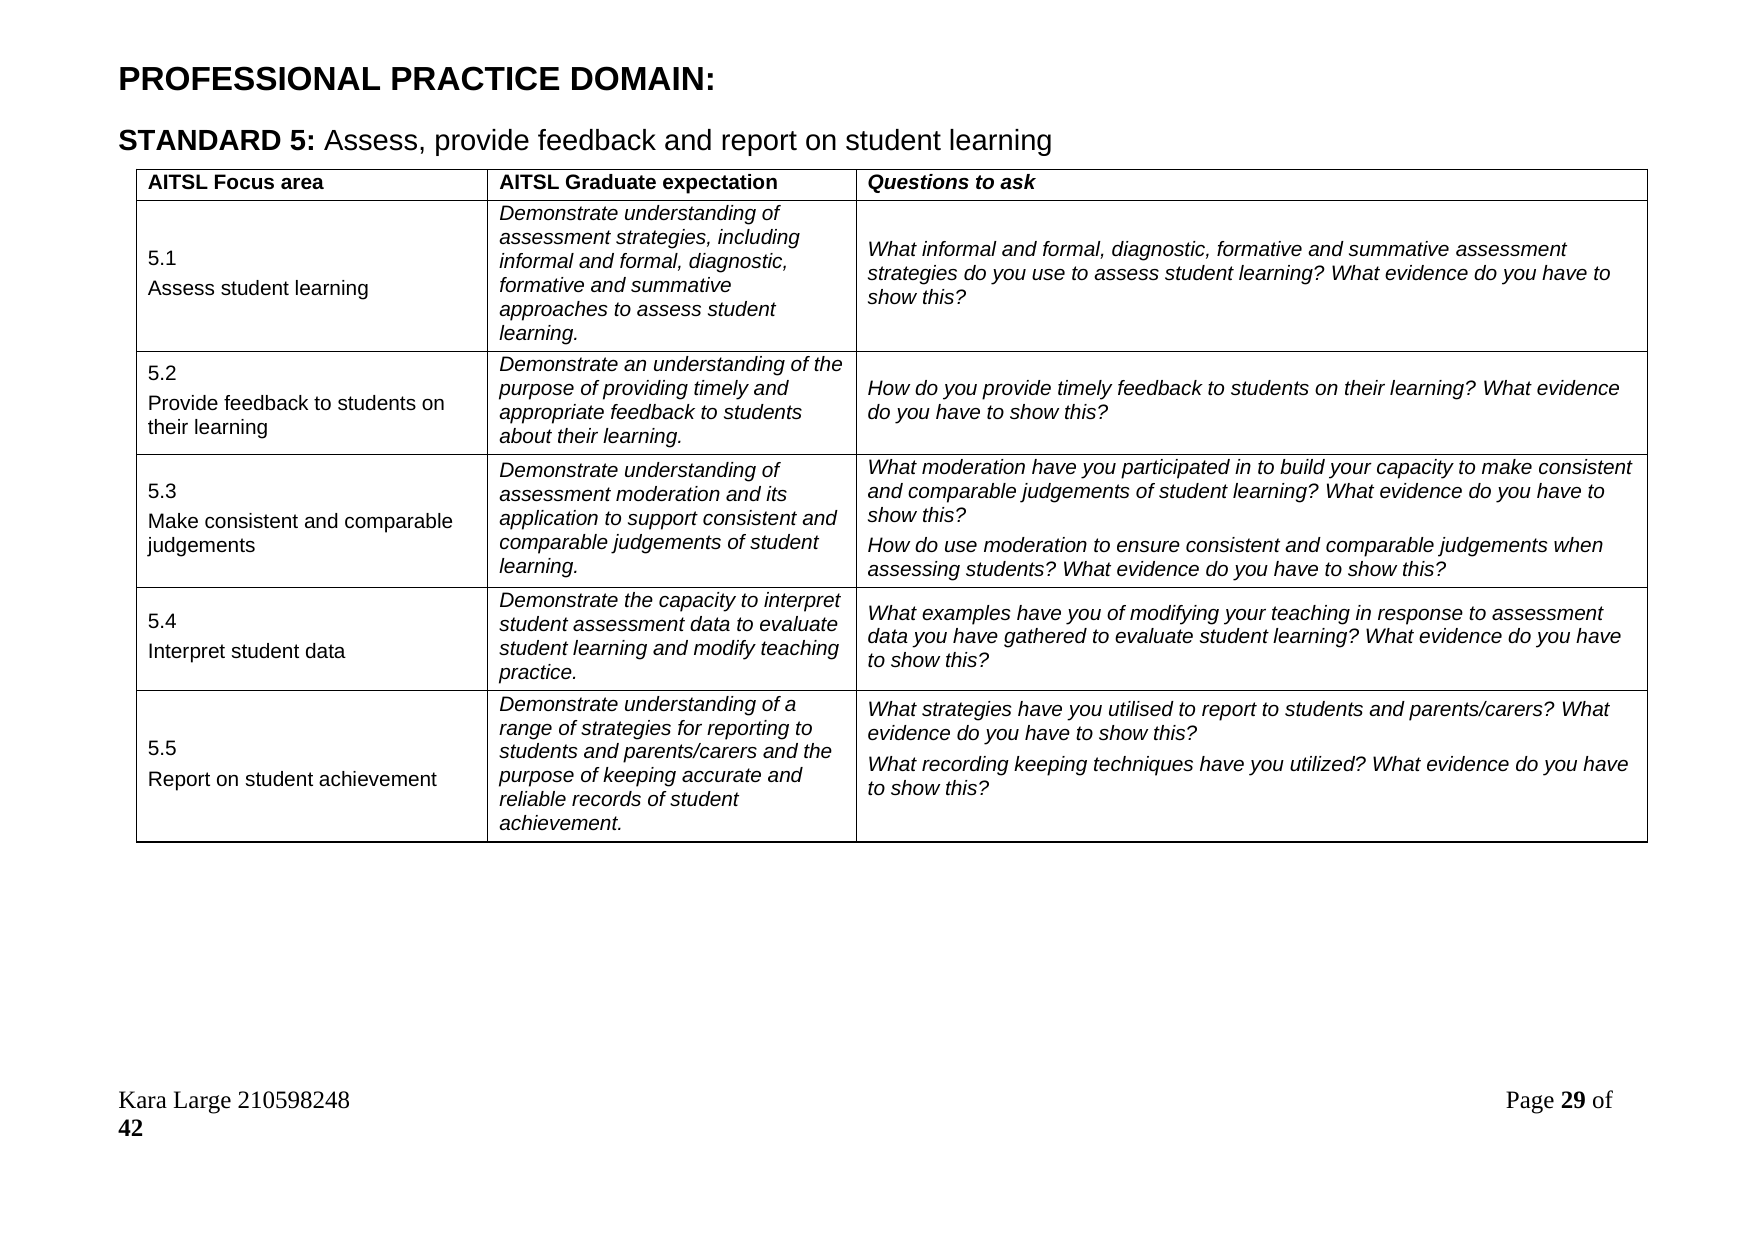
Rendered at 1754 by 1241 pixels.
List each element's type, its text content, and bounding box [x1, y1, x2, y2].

text PROFESSIONAL PRACTICE DOMAIN: [118, 59, 1636, 97]
table_cell Demonstrate understanding of a range of strategies for reporting to students and parents/carers and the purpose of keeping accurate and reliable records of student achievement. [488, 691, 856, 841]
table_cell Demonstrate understanding of assessment strategies, including informal and formal, diagnostic, formative and summative approaches to assess student learning. [488, 201, 856, 351]
table_cell 5.5 Report on student achievement [137, 691, 487, 841]
table_cell How do you provide timely feedback to students on their learning? What evidence do you have to show this? [857, 352, 1647, 454]
table_cell What examples have you of modifying your teaching in response to assessment data you have gathered to evaluate student learning? What evidence do you have to show this? [857, 588, 1647, 690]
table_cell Demonstrate an understanding of the purpose of providing timely and appropriate feedback to students about their learning. [488, 352, 856, 454]
table_cell Demonstrate the capacity to interpret student assessment data to evaluate student learning and modify teaching practice. [488, 588, 856, 690]
text STANDARD 5: Assess, provide feedback and report on student learning [118, 122, 1636, 156]
table_cell 5.4 Interpret student data [137, 588, 487, 690]
table_header Questions to ask [857, 170, 1647, 200]
table_cell Demonstrate understanding of assessment moderation and its application to support consistent and comparable judgements of student learning. [488, 455, 856, 587]
table_cell 5.1 Assess student learning [137, 201, 487, 351]
table_header AITSL Focus area [137, 170, 487, 200]
table_cell 5.3 Make consistent and comparable judgements [137, 455, 487, 587]
table_cell What strategies have you utilised to report to students and parents/carers? What evidence do you have to show this? What recording keeping techniques have you utilized? What evidence do you have to show this? [857, 691, 1647, 841]
table_header AITSL Graduate expectation [488, 170, 856, 200]
table_cell What moderation have you participated in to build your capacity to make consistent and comparable judgements of student learning? What evidence do you have to show this? How do use moderation to ensure consistent and comparable judgements when assessing students? What evidence do you have to show this? [857, 455, 1647, 587]
table_cell 5.2 Provide feedback to students on their learning [137, 352, 487, 454]
table_cell What informal and formal, diagnostic, formative and summative assessment strategies do you use to assess student learning? What evidence do you have to show this? [857, 201, 1647, 351]
